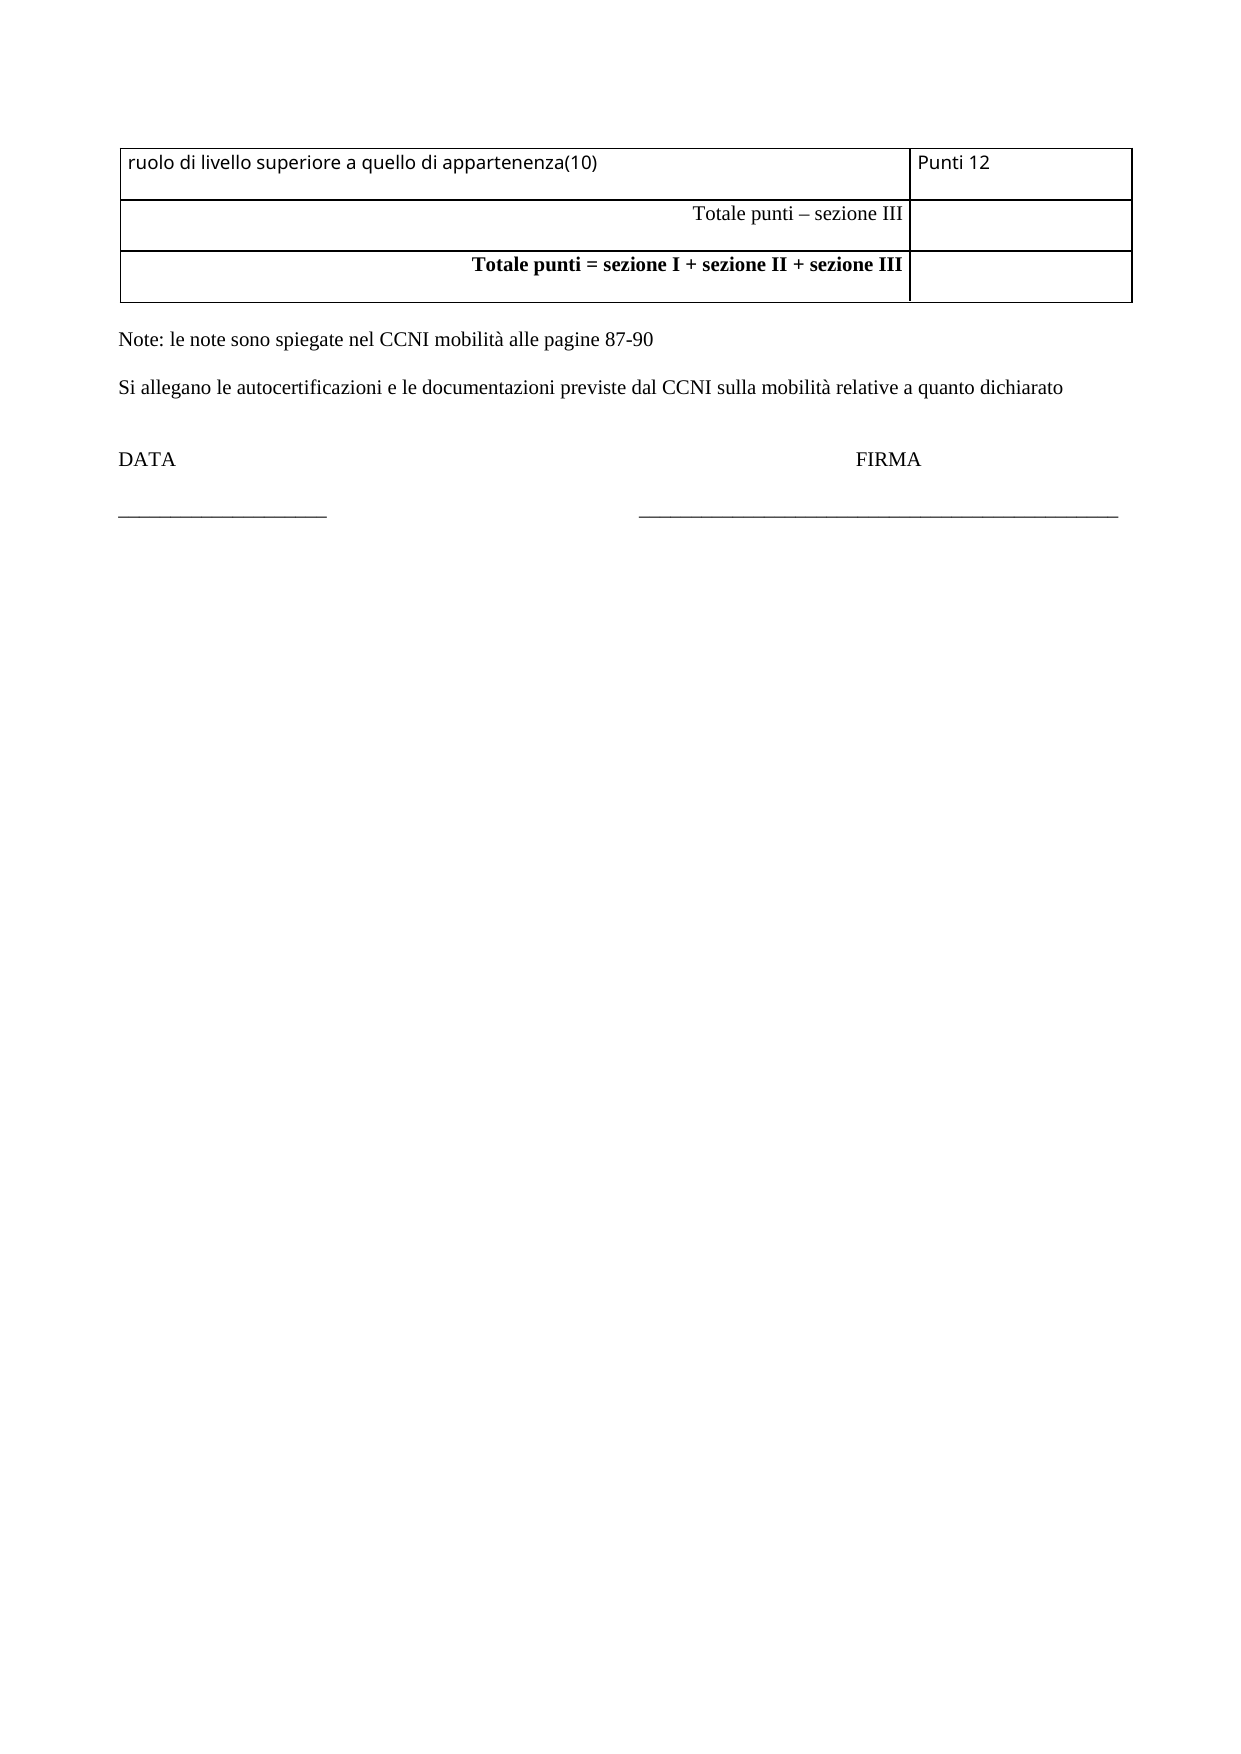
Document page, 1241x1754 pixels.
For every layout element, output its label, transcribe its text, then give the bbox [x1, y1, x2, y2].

table_cell Totale punti = sezione I + sezione II + sezione III [121, 252, 909, 301]
text DATA FIRMA [118, 447, 1122, 471]
text Si allegano le autocertificazioni e le documentazioni previste dal CCNI sulla mobilità relative a quanto dichiarato [118, 375, 1122, 399]
text ____________________ ______________________________________________ [118, 495, 1122, 519]
table_cell [911, 252, 1131, 301]
table_cell Totale punti – sezione III [121, 201, 909, 250]
table_cell [911, 201, 1131, 250]
text Note: le note sono spiegate nel CCNI mobilità alle pagine 87-90 [118, 327, 1122, 351]
table_cell Punti 12 [911, 149, 1131, 199]
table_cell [121, 149, 909, 199]
